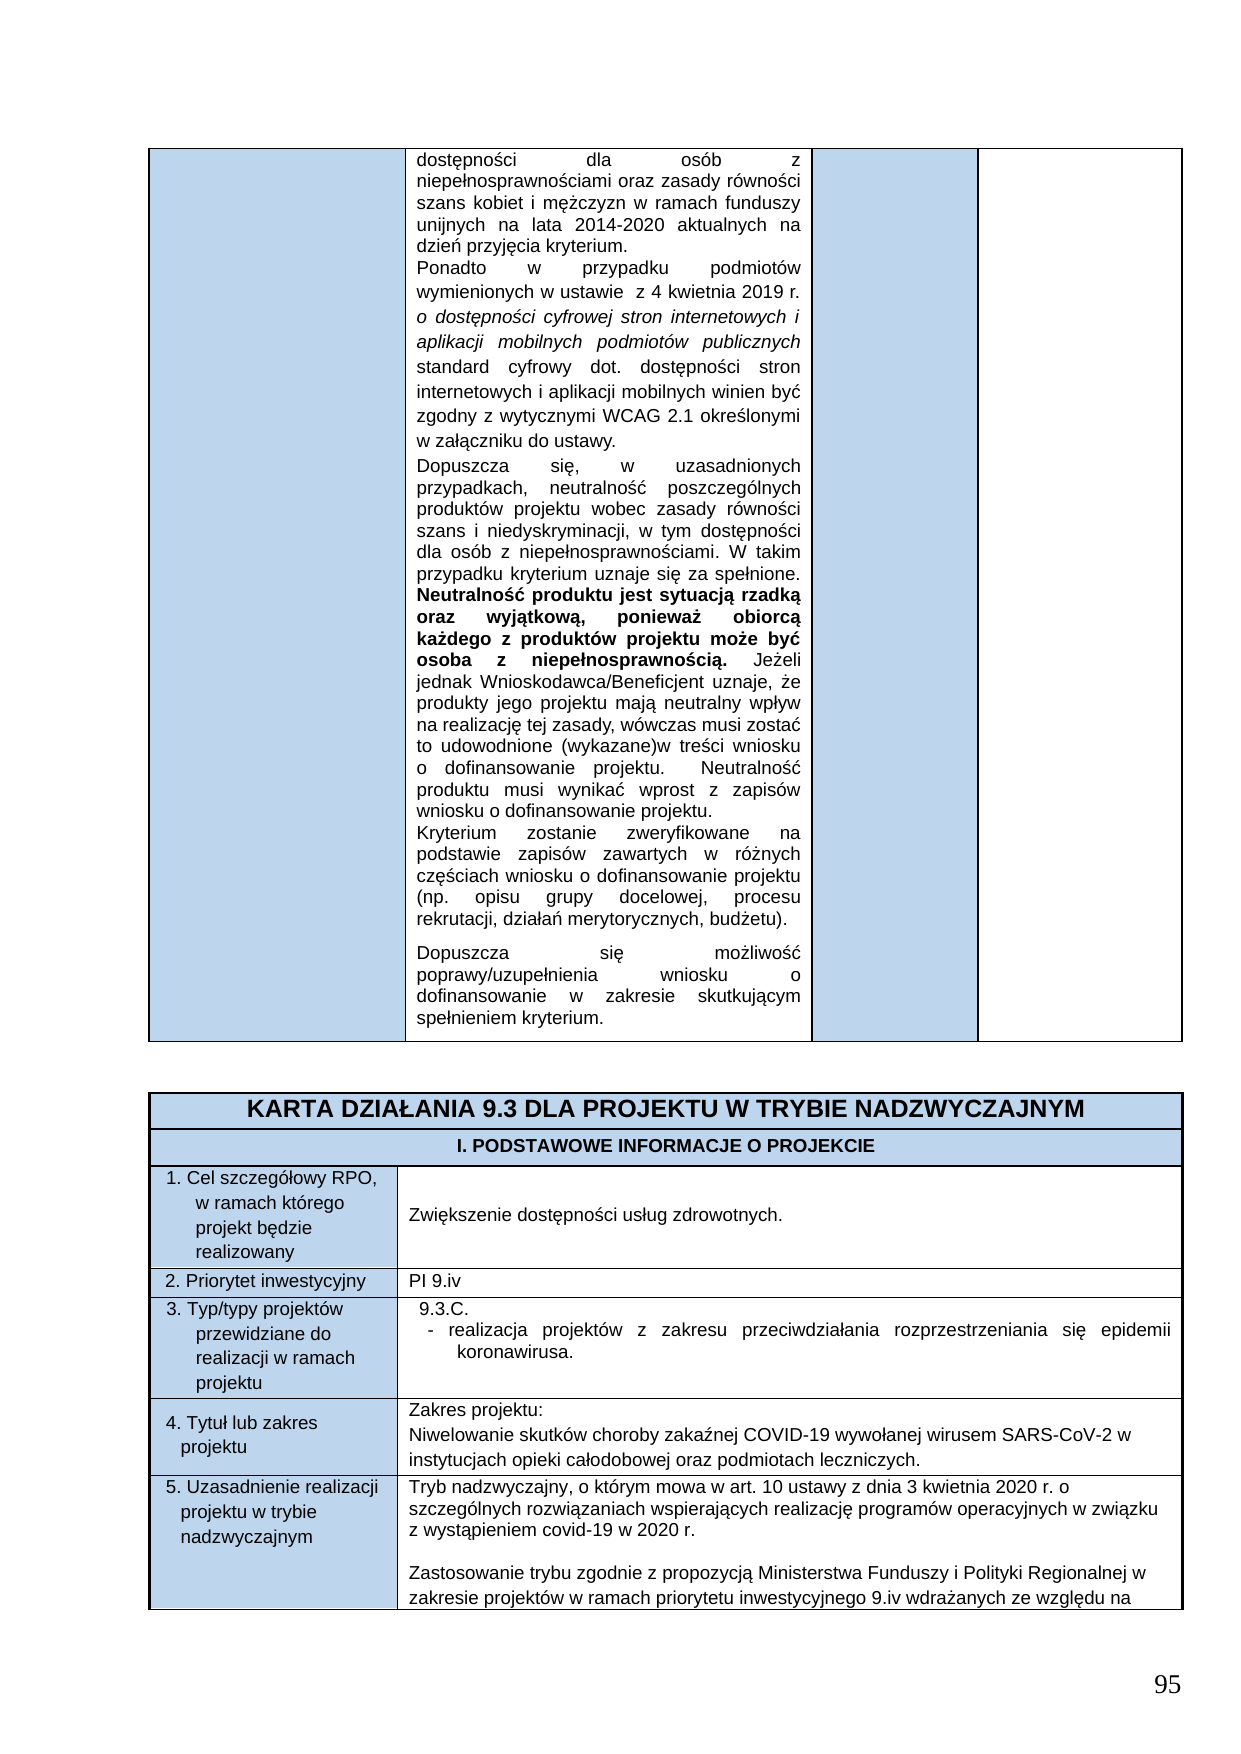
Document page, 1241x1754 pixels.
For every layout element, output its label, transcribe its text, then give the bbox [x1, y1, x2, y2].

table_cell PI 9.iv [398, 1269, 1181, 1297]
table_header KARTA DZIAŁANIA 9.3 DLA PROJEKTU W TRYBIE NADZWYCZAJNYM [151, 1094, 1181, 1128]
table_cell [398, 1476, 1181, 1608]
table_cell 3. Typ/typy projektów przewidziane do realizacji w ramach projektu [151, 1298, 397, 1398]
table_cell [813, 149, 977, 1041]
table_cell 9.3.C. - realizacja projektów z zakresu przeciwdziałania rozprzestrzeniania się epidemii koronawirusa. [398, 1298, 1181, 1398]
table_cell 2. Priorytet inwestycyjny [151, 1269, 397, 1297]
table_cell Zakres projektu: Niwelowanie skutków choroby zakaźnej COVID-19 wywołanej wirusem SARS-CoV-2 w instytucjach opieki całodobowej oraz podmiotach leczniczych. [398, 1399, 1181, 1475]
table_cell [406, 149, 811, 1041]
table_cell 4. Tytuł lub zakres projektu [151, 1399, 397, 1475]
table_cell I. PODSTAWOWE INFORMACJE O PROJEKCIE [151, 1130, 1181, 1165]
table_cell Zwiększenie dostępności usług zdrowotnych. [398, 1167, 1181, 1267]
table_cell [151, 1476, 397, 1608]
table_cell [150, 149, 405, 1041]
table_cell 1. Cel szczegółowy RPO, w ramach którego projekt będzie realizowany [151, 1167, 397, 1267]
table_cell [979, 149, 1181, 1041]
